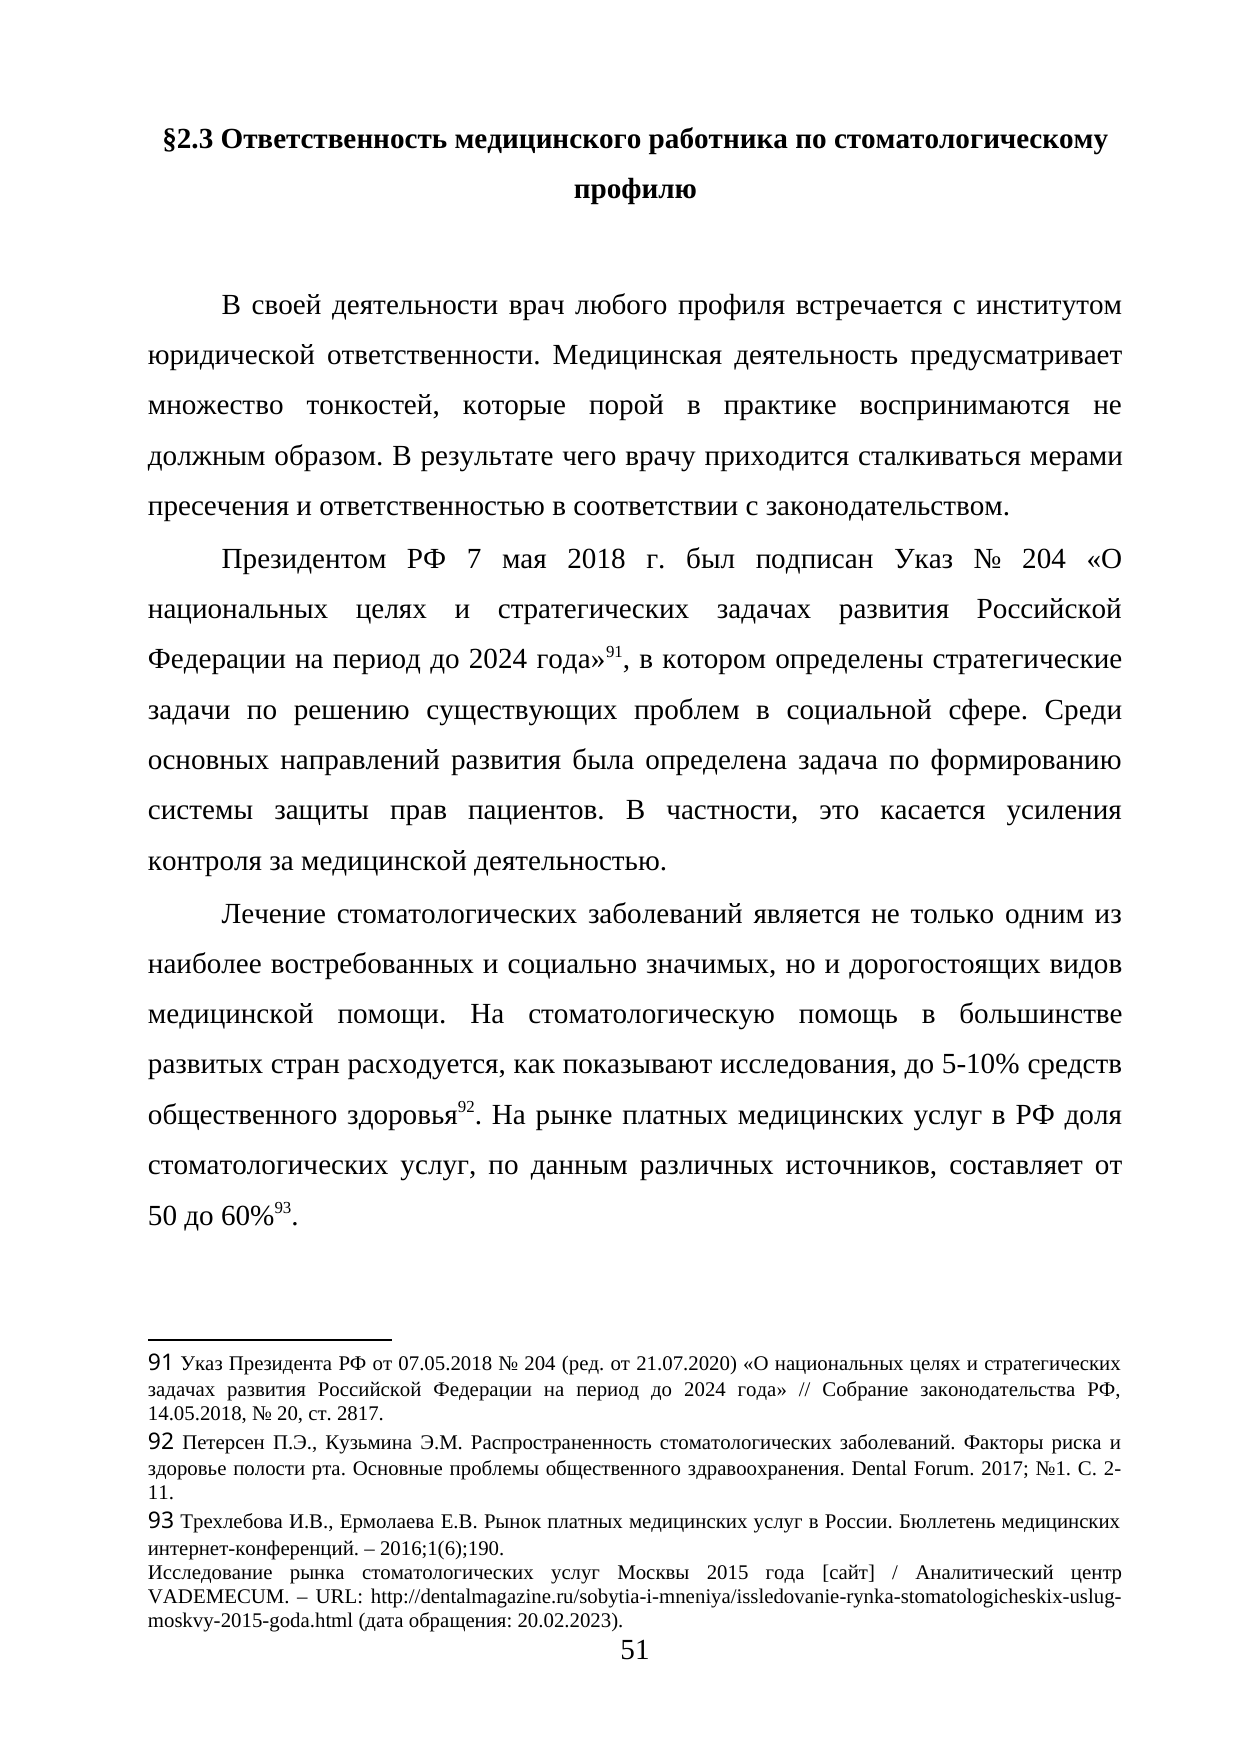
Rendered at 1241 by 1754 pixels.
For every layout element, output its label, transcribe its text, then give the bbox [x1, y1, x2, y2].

text Лечение стоматологических заболеваний является не только одним из наиболее востребованных и социально значимых, но и дорогостоящих видов медицинской помощи. На стоматологическую помощь в большинстве развитых стран расходуется, как показывают исследования, до 5-10% средств общественного здоровья. На рынке платных медицинских услуг в РФ доля стоматологических услуг, по данным различных источников, составляет от 50 до 60%. [148, 896, 1123, 1231]
text Президентом РФ 7 мая 2018 г. был подписан Указ № 204 «О национальных целях и стратегических задачах развития Российской Федерации на период до 2024 года», в котором определены стратегические задачи по решению существующих проблем в социальной сфере. Среди основных направлений развития была определена задача по формированию системы защиты прав пациентов. В частности, это касается усиления контроля за медицинской деятельностью. [148, 541, 1123, 876]
subtitle §2.3 Ответственность медицинского работника по стоматологическому профилю [148, 121, 1123, 204]
text В своей деятельности врач любого профиля встречается с институтом юридической ответственности. Медицинская деятельность предусматривает множество тонкостей, которые порой в практике воспринимаются не должным образом. В результате чего врачу приходится сталкиваться мерами пресечения и ответственностью в соответствии с законодательством. [148, 287, 1123, 522]
